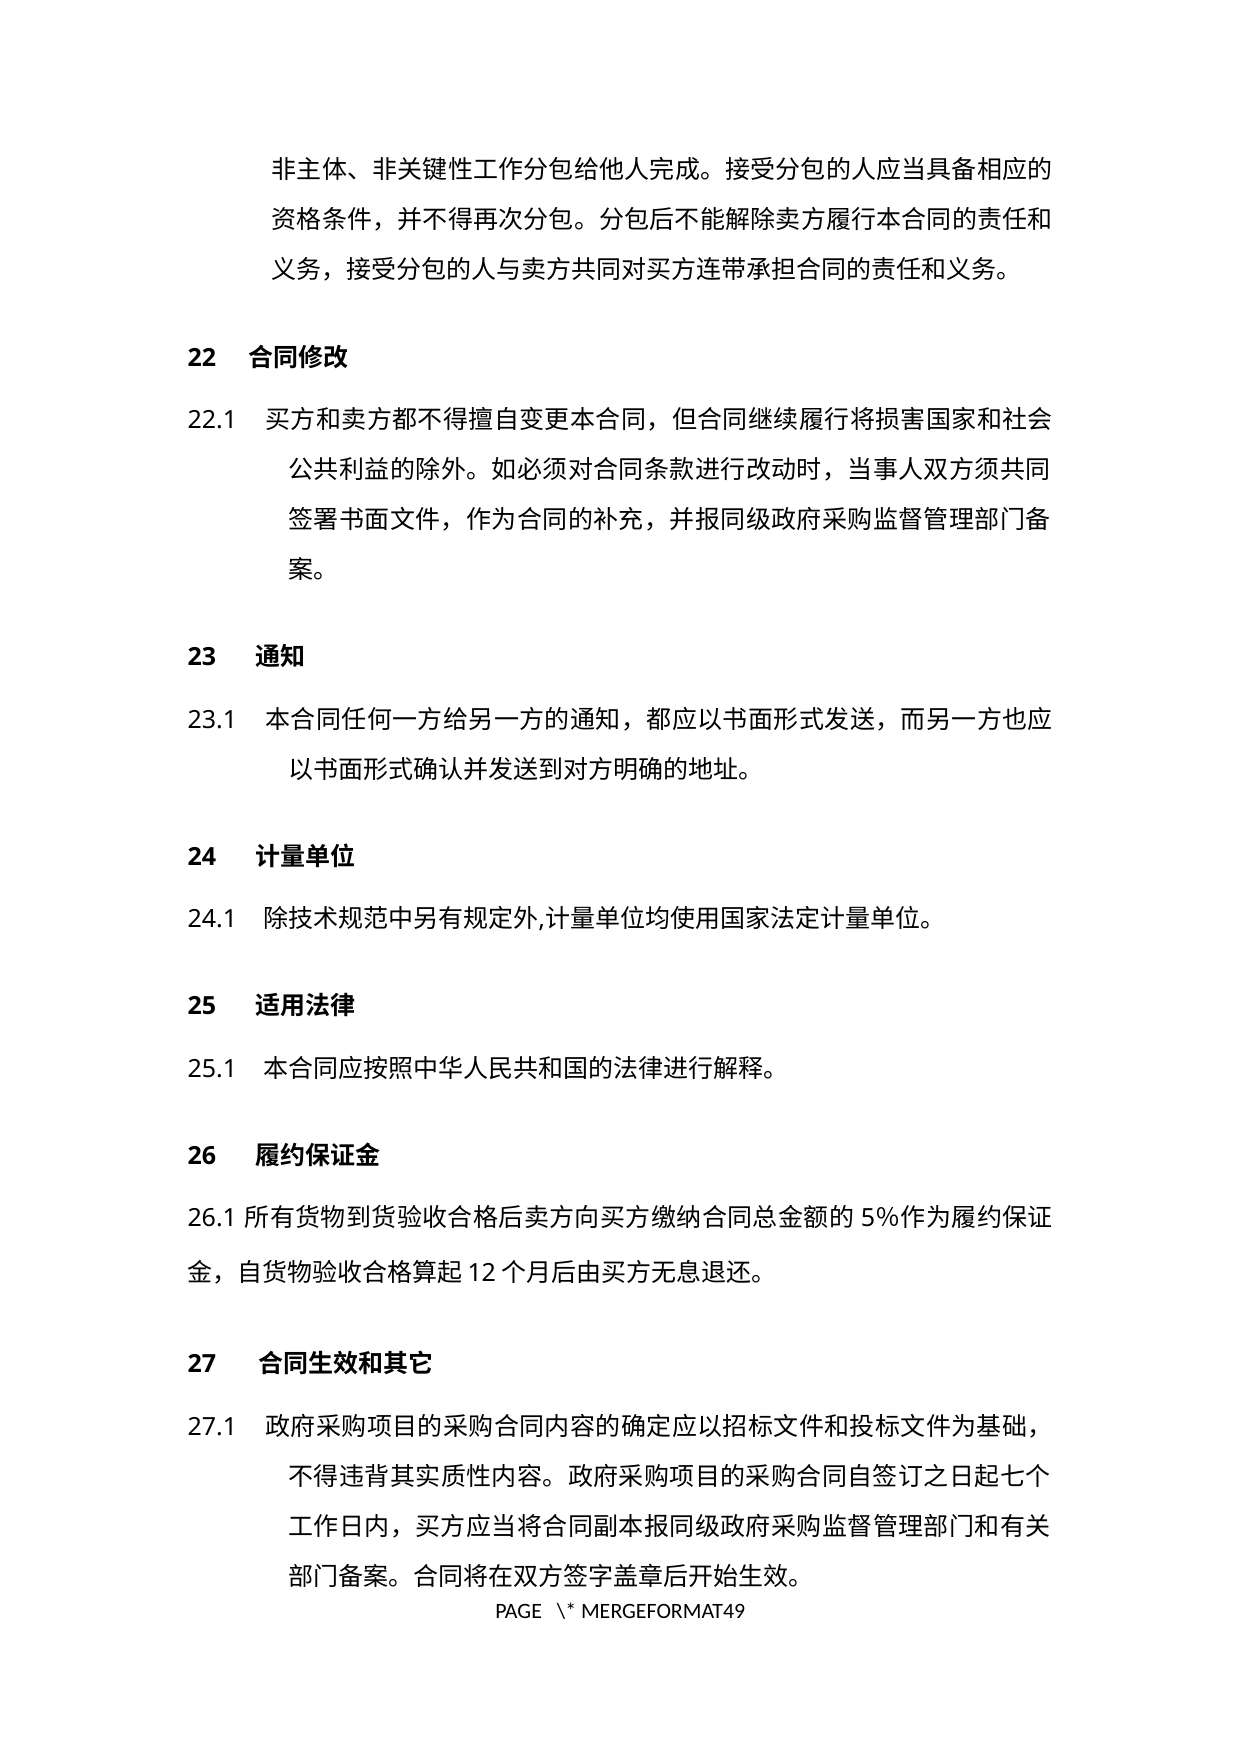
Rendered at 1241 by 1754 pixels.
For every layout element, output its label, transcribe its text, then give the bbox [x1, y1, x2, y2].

text 23 通知 [187, 637, 1053, 673]
text 27.1 政府采购项目的采购合同内容的确定应以招标文件和投标文件为基础，不得违背其实质性内容。政府采购项目的采购合同自签订之日起七个工作日内，买方应当将合同副本报同级政府采购监督管理部门和有关部门备案。合同将在双方签字盖章后开始生效。 [187, 1406, 1053, 1592]
text 22.1 买方和卖方都不得擅自变更本合同，但合同继续履行将损害国家和社会公共利益的除外。如必须对合同条款进行改动时，当事人双方须共同签署书面文件，作为合同的补充，并报同级政府采购监督管理部门备案。 [187, 399, 1053, 586]
text 26.1 所有货物到货验收合格后卖方向买方缴纳合同总金额的5％作为履约保证金，自货物验收合格算起12个月后由买方无息退还。 [187, 1198, 1053, 1288]
text 24.1 除技术规范中另有规定外,计量单位均使用国家法定计量单位。 [187, 899, 1053, 935]
text 27 合同生效和其它 [187, 1344, 1053, 1380]
text 24 计量单位 [187, 836, 1053, 872]
text 22 合同修改 [187, 337, 1053, 373]
text 23.1 本合同任何一方给另一方的通知，都应以书面形式发送，而另一方也应以书面形式确认并发送到对方明确的地址。 [187, 699, 1053, 785]
text 26 履约保证金 [187, 1135, 1053, 1172]
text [187, 150, 1053, 286]
text 25 适用法律 [187, 986, 1053, 1022]
text 25.1 本合同应按照中华人民共和国的法律进行解释。 [187, 1048, 1053, 1084]
